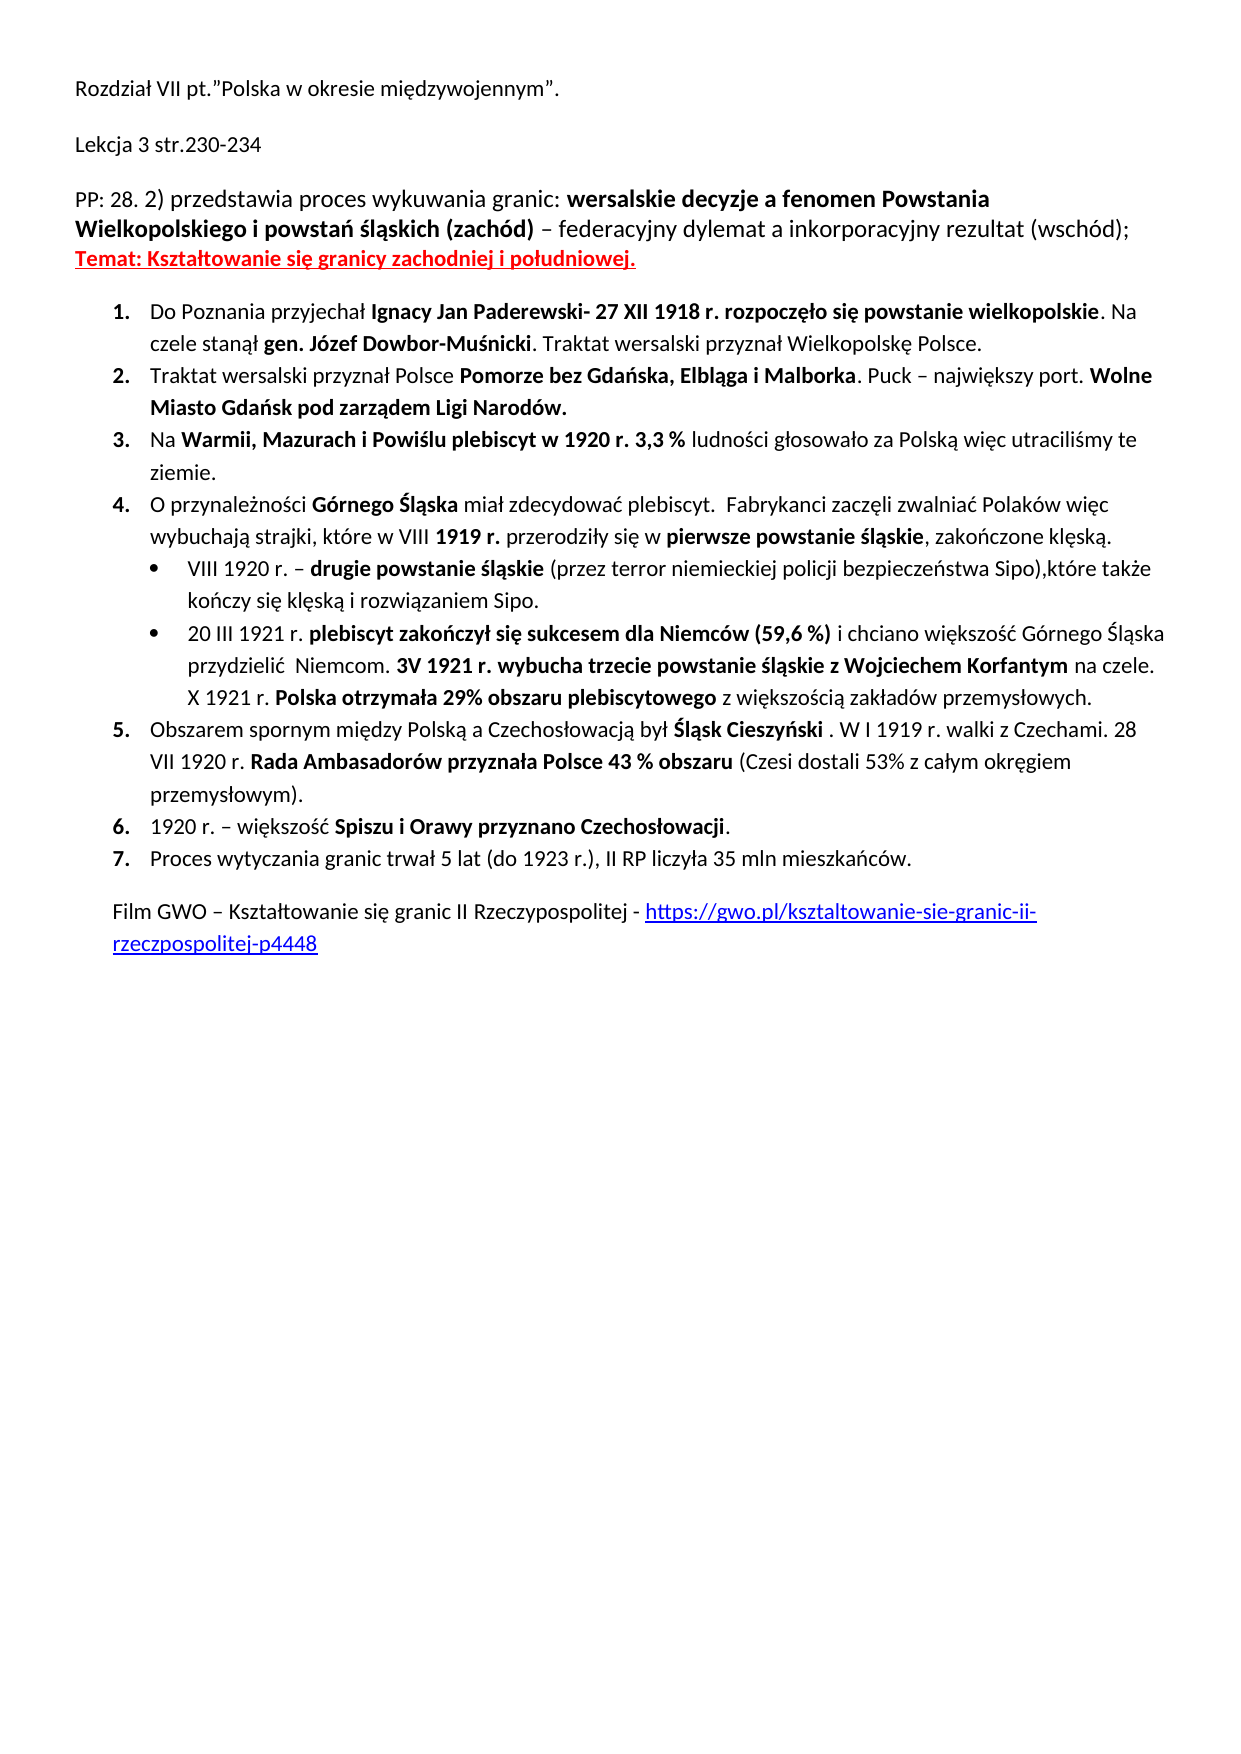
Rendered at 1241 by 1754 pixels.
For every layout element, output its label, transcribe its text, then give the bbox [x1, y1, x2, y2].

list Proces wytyczania granic trwał 5 lat (do 1923 r.), II RP liczyła 35 mln mieszkańców. [112, 844, 1165, 872]
list 20 III 1921 r. plebiscyt zakończył się sukcesem dla Niemców (59,6 %) i chciano większość Górnego Śląska przydzielić Niemcom. 3V 1921 r. wybucha trzecie powstanie śląskie z Wojciechem Korfantym na czele. X 1921 r. Polska otrzymała 29% obszaru plebiscytowego z większością zakładów przemysłowych. [150, 619, 1165, 711]
text Film GWO – Kształtowanie się granic II Rzeczypospolitej - https://gwo.pl/ksztaltowanie-sie-granic-ii-rzeczpospolitej-p4448 [112, 897, 1165, 957]
list VIII 1920 r. – drugie powstanie śląskie (przez terror niemieckiej policji bezpieczeństwa Sipo),które także kończy się klęską i rozwiązaniem Sipo. [150, 554, 1165, 614]
list Obszarem spornym między Polską a Czechosłowacją był Śląsk Cieszyński . W I 1919 r. walki z Czechami. 28 VII 1920 r. Rada Ambasadorów przyznała Polsce 43 % obszaru (Czesi dostali 53% z całym okręgiem przemysłowym). [112, 715, 1165, 808]
list Na Warmii, Mazurach i Powiślu plebiscyt w 1920 r. 3,3 % ludności głosowało za Polską więc utraciliśmy te ziemie. [112, 426, 1165, 486]
list O przynależności Górnego Śląska miał zdecydować plebiscyt. Fabrykanci zaczęli zwalniać Polaków więc wybuchają strajki, które w VIII 1919 r. przerodziły się w pierwsze powstanie śląskie, zakończone klęską. [112, 490, 1165, 550]
list 1920 r. – większość Spiszu i Orawy przyznano Czechosłowacji. [112, 812, 1165, 840]
list Traktat wersalski przyznał Polsce Pomorze bez Gdańska, Elbląga i Malborka. Puck – największy port. Wolne Miasto Gdańsk pod zarządem Ligi Narodów. [112, 361, 1165, 421]
text Temat: Kształtowanie się granicy zachodniej i południowej. [75, 244, 1165, 272]
list Do Poznania przyjechał Ignacy Jan Paderewski- 27 XII 1918 r. rozpoczęło się powstanie wielkopolskie. Na czele stanął gen. Józef Dowbor-Muśnicki. Traktat wersalski przyznał Wielkopolskę Polsce. [112, 297, 1165, 357]
text PP: 28. 2) przedstawia proces wykuwania granic: wersalskie decyzje a fenomen Powstania Wielkopolskiego i powstań śląskich (zachód) – federacyjny dylemat a inkorporacyjny rezultat (wschód); [75, 183, 1165, 244]
text Lekcja 3 str.230-234 [75, 130, 1165, 158]
